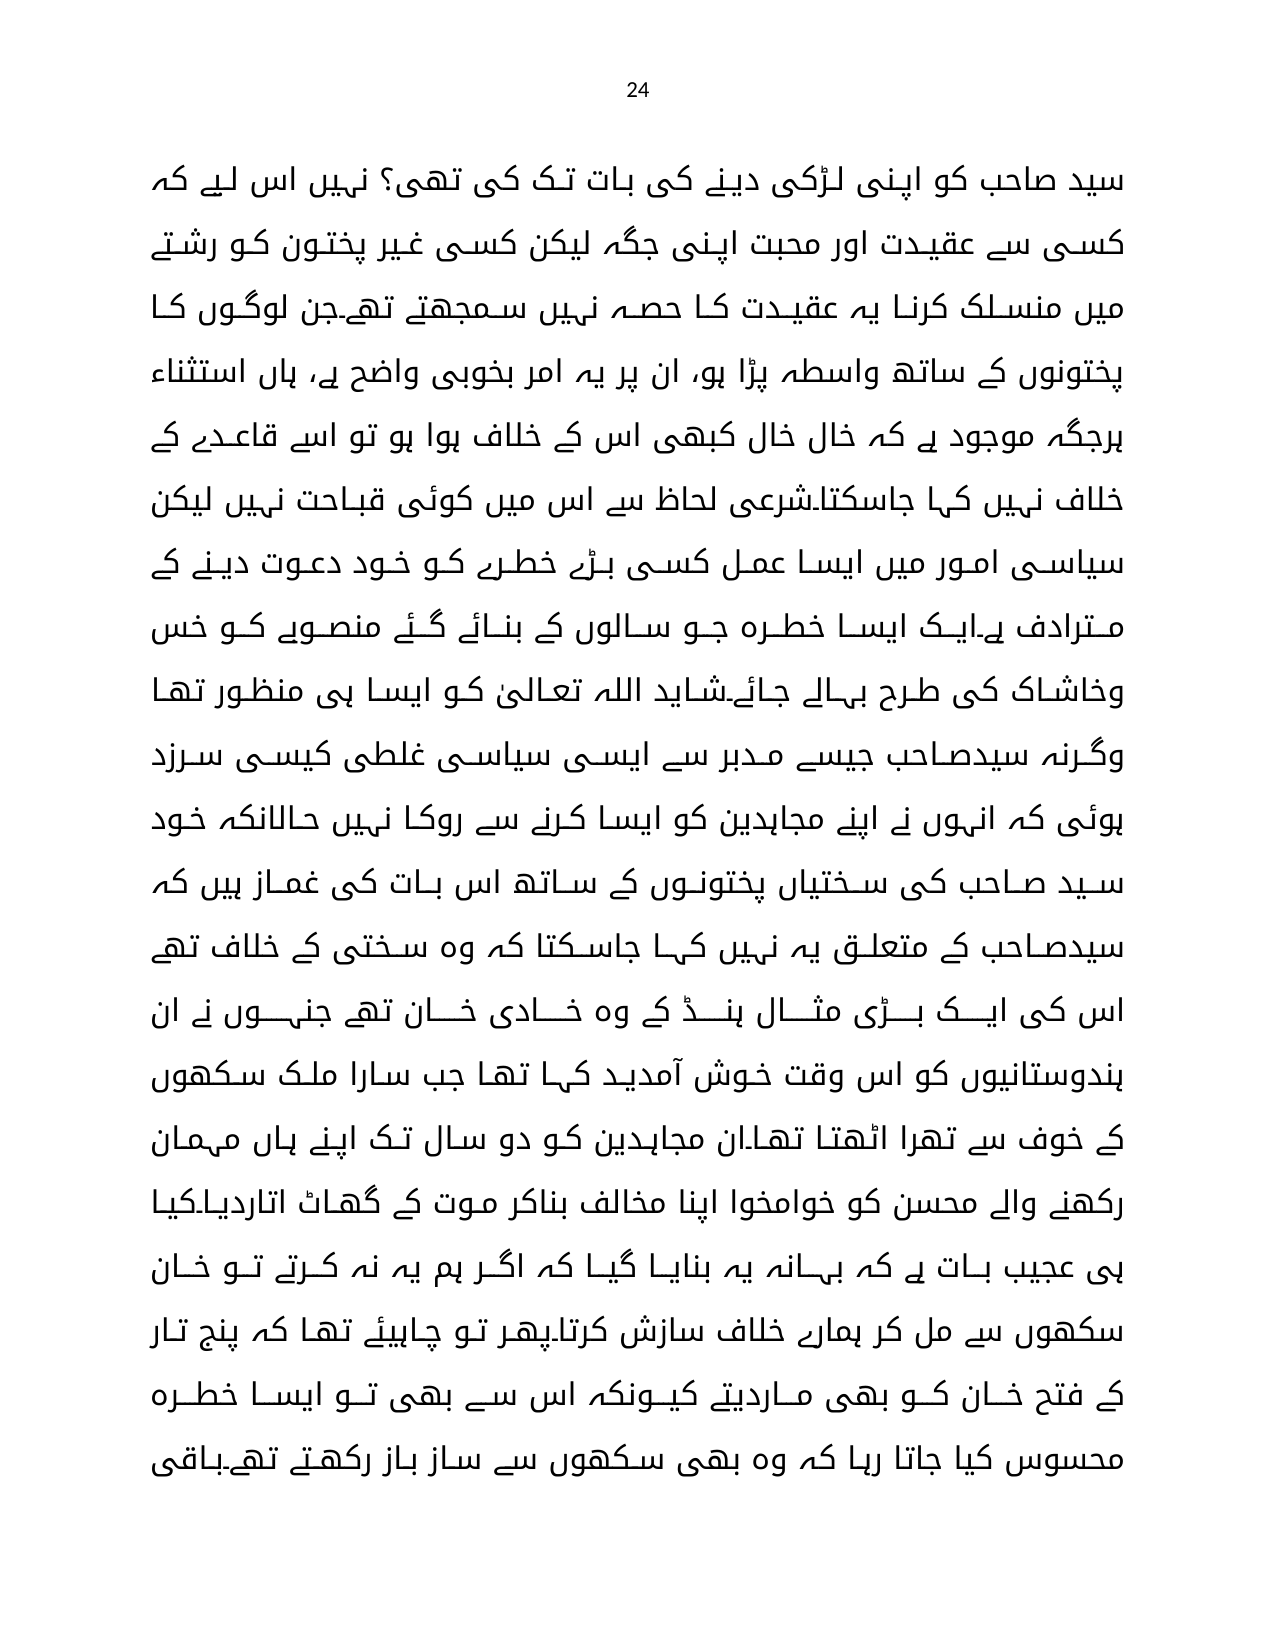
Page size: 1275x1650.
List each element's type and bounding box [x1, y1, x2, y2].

text [150, 150, 1125, 1488]
